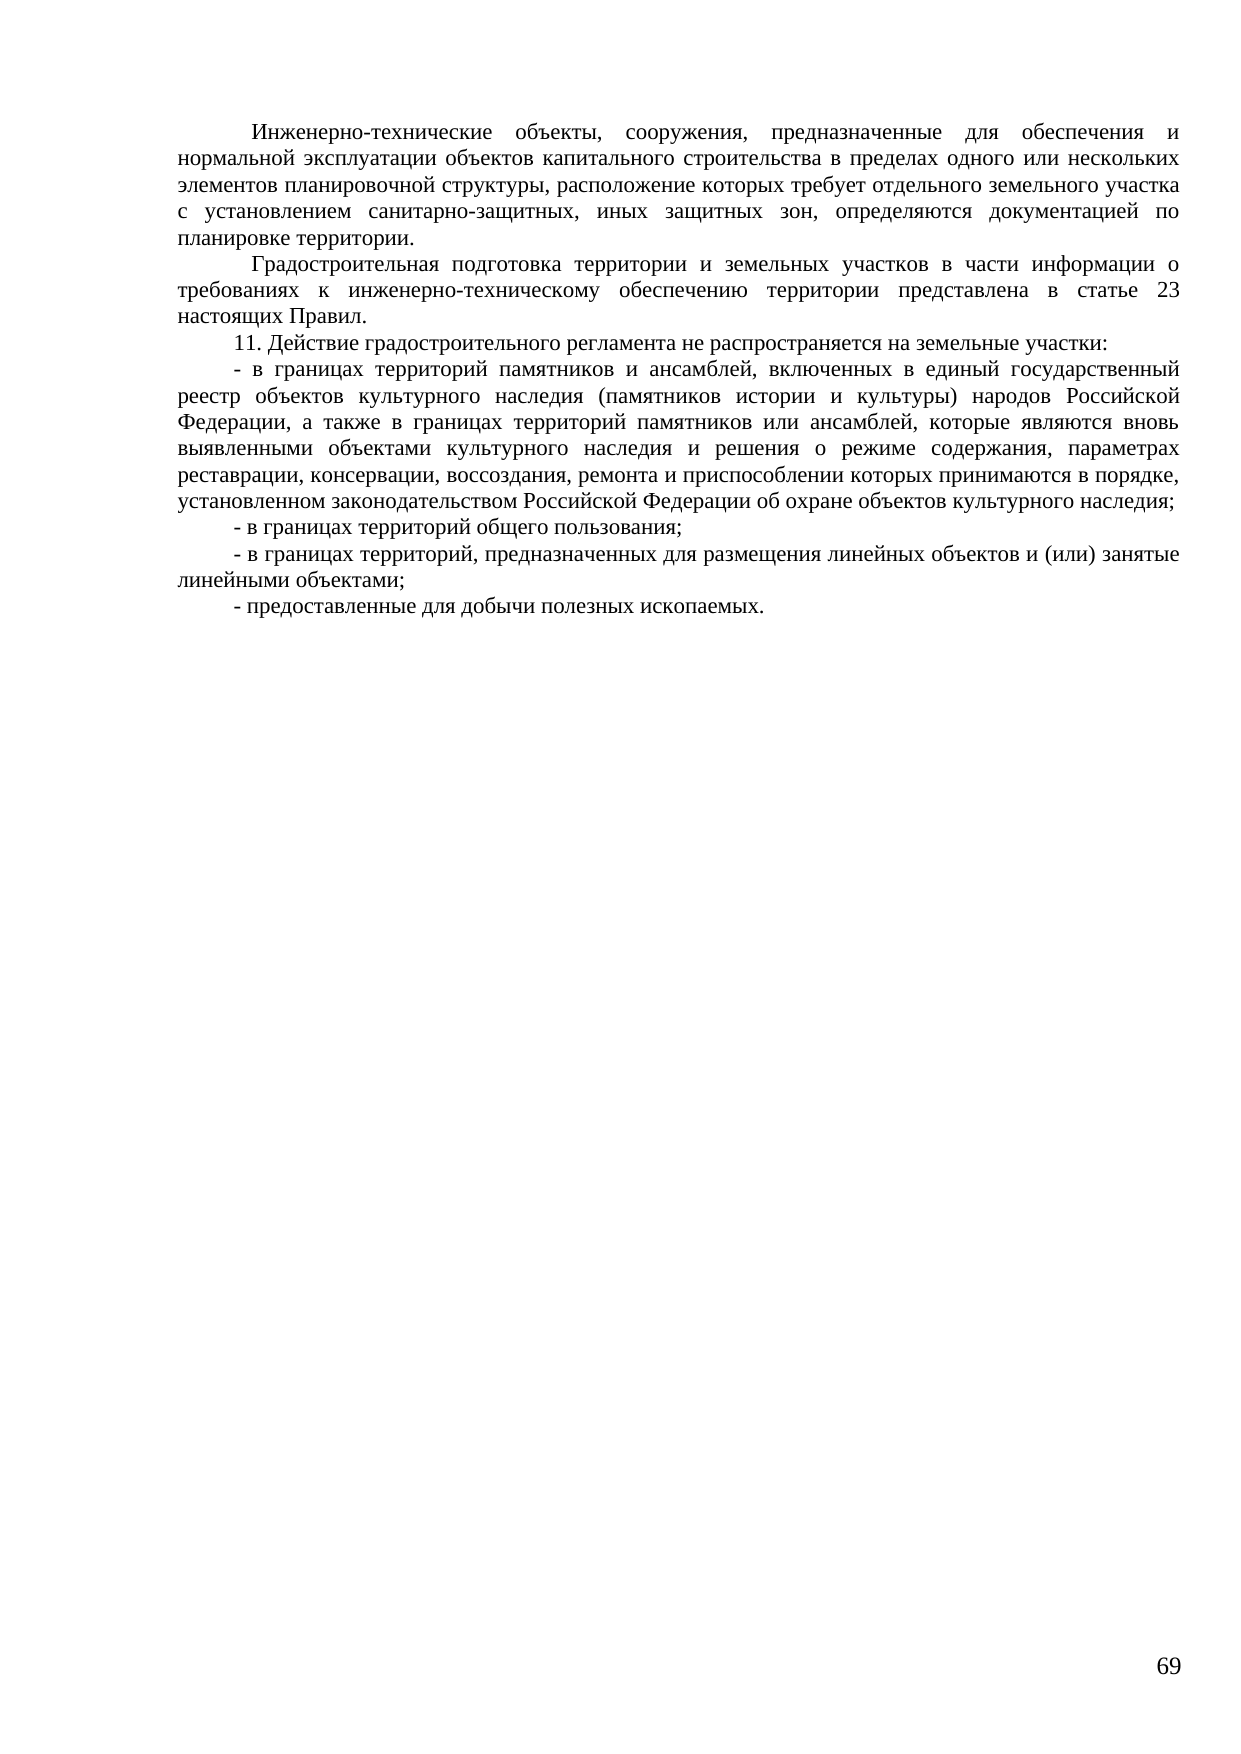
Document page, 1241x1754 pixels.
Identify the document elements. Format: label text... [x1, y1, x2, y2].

text - в границах территорий памятников и ансамблей, включенных в единый государственный реестр объектов культурного наследия (памятников истории и культуры) народов Российской Федерации, а также в границах территорий памятников или ансамблей, которые являются вновь выявленными объектами культурного наследия и решения о режиме содержания, параметрах реставрации, консервации, воссоздания, ремонта и приспособлении которых принимаются в порядке, установленном законодательством Российской Федерации об охране объектов культурного наследия; [177, 355, 1181, 513]
text 11. Действие градостроительного регламента не распространяется на земельные участки: [177, 329, 1181, 355]
text Инженерно-технические объекты, сооружения, предназначенные для обеспечения и нормальной эксплуатации объектов капитального строительства в пределах одного или нескольких элементов планировочной структуры, расположение которых требует отдельного земельного участка с установлением санитарно-защитных, иных защитных зон, определяются документацией по планировке территории. [177, 118, 1181, 250]
text - в границах территорий, предназначенных для размещения линейных объектов и (или) занятые линейными объектами; [177, 540, 1181, 592]
text - в границах территорий общего пользования; [177, 513, 1181, 540]
text Градостроительная подготовка территории и земельных участков в части информации о требованиях к инженерно-техническому обеспечению территории представлена в статье 23 настоящих Правил. [177, 250, 1181, 329]
text - предоставленные для добычи полезных ископаемых. [177, 592, 1181, 619]
